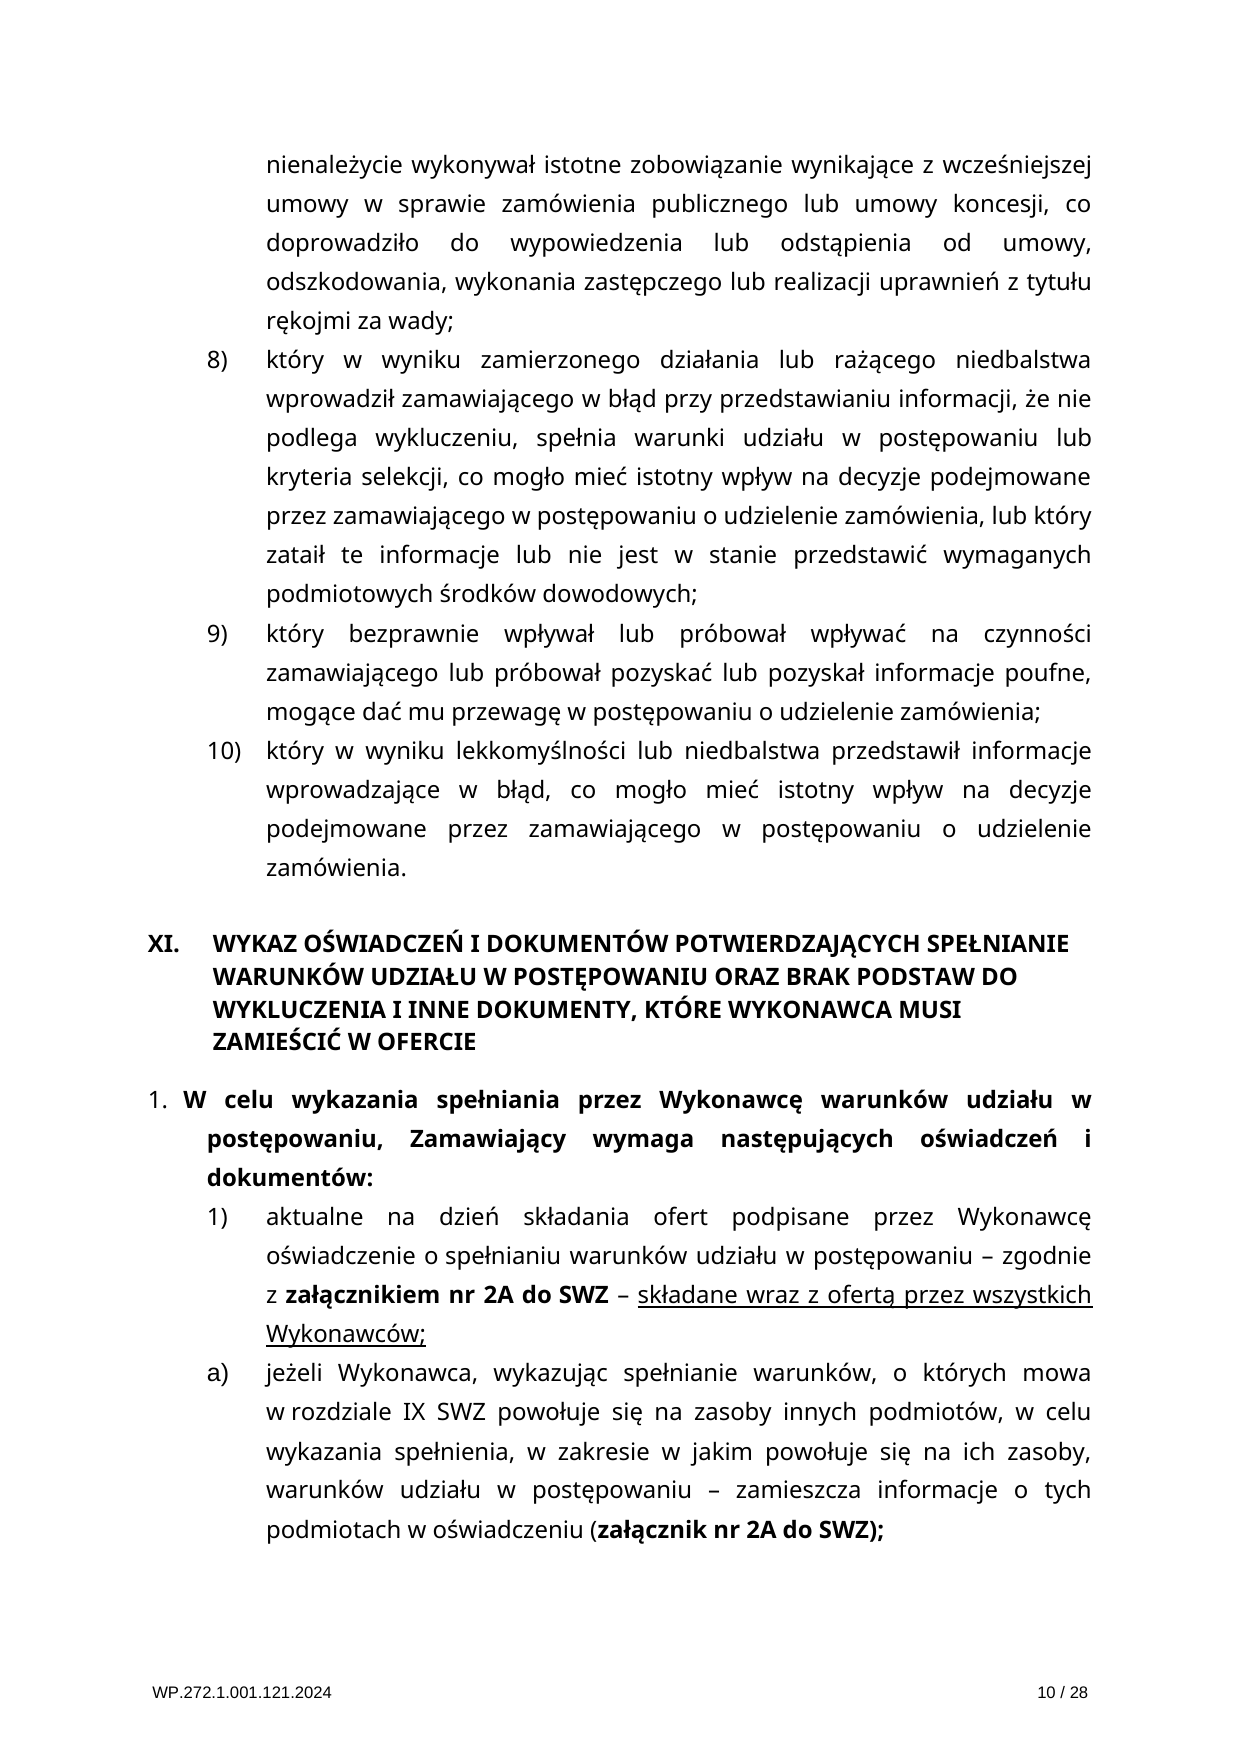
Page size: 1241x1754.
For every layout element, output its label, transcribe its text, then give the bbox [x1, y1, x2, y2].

list który w wyniku zamierzonego działania lub rażącego niedbalstwa wprowadził zamawiającego w błąd przy przedstawianiu informacji, że nie podlega wykluczeniu, spełnia warunki udziału w postępowaniu lub kryteria selekcji, co mogło mieć istotny wpływ na decyzje podejmowane przez zamawiającego w postępowaniu o udzielenie zamówienia, lub który zataił te informacje lub nie jest w stanie przedstawić wymaganych podmiotowych środków dowodowych; [207, 343, 1093, 610]
list W celu wykazania spełniania przez Wykonawcę warunków udziału w postępowaniu, Zamawiający wymaga następujących oświadczeń i dokumentów: [148, 1083, 1093, 1193]
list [207, 148, 1093, 336]
list jeżeli Wykonawca, wykazując spełnianie warunków, o których mowa w rozdziale IX SWZ powołuje się na zasoby innych podmiotów, w celu wykazania spełnienia, w zakresie w jakim powołuje się na ich zasoby, warunków udziału w postępowaniu – zamieszcza informacje o tych podmiotach w oświadczeniu (załącznik nr 2A do SWZ); [207, 1356, 1093, 1545]
list WYKAZ OŚWIADCZEŃ I DOKUMENTÓW POTWIERDZAJĄCYCH SPEŁNIANIE WARUNKÓW UDZIAŁU W POSTĘPOWANIU ORAZ BRAK PODSTAW DO WYKLUCZENIA I INNE DOKUMENTY, KTÓRE WYKONAWCA MUSI ZAMIEŚCIĆ W OFERCIE [148, 927, 1093, 1058]
list który w wyniku lekkomyślności lub niedbalstwa przedstawił informacje wprowadzające w błąd, co mogło mieć istotny wpływ na decyzje podejmowane przez zamawiającego w postępowaniu o udzielenie zamówienia. [207, 733, 1093, 883]
list który bezprawnie wpływał lub próbował wpływać na czynności zamawiającego lub próbował pozyskać lub pozyskał informacje poufne, mogące dać mu przewagę w postępowaniu o udzielenie zamówienia; [207, 616, 1093, 727]
list aktualne na dzień składania ofert podpisane przez Wykonawcę oświadczenie o spełnianiu warunków udziału w postępowaniu – zgodnie z załącznikiem nr 2A do SWZ – składane wraz z ofertą przez wszystkich Wykonawców; [207, 1200, 1093, 1350]
